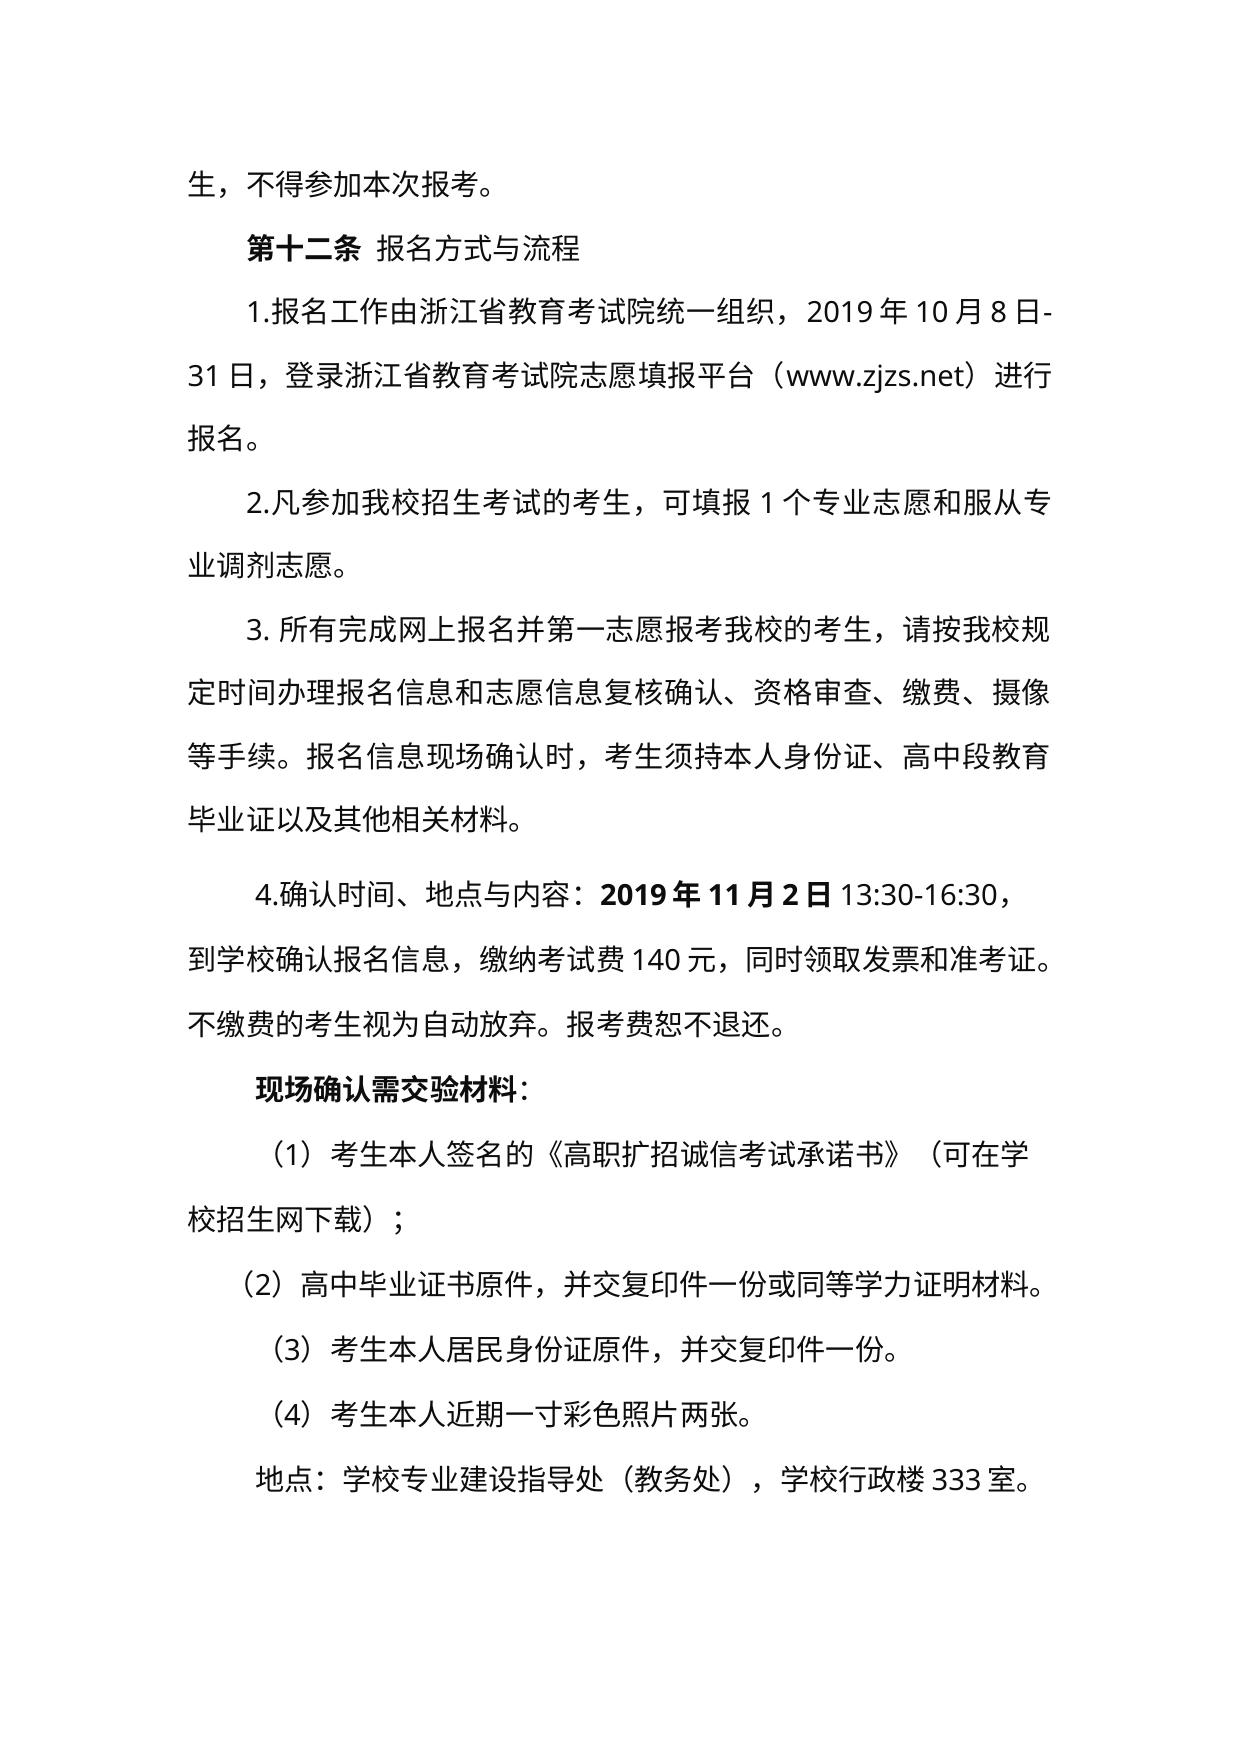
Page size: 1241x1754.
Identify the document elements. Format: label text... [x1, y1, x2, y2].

text 4.确认时间、地点与内容：2019年11月2日13:30-16:30，到学校确认报名信息，缴纳考试费140元，同时领取发票和准考证。不缴费的考生视为自动放弃。报考费恕不退还。 [187, 860, 1053, 1055]
text 2.凡参加我校招生考试的考生，可填报1个专业志愿和服从专业调剂志愿。 [187, 479, 1053, 585]
text （1）考生本人签名的《高职扩招诚信考试承诺书》（可在学校招生网下载）； [187, 1120, 1053, 1250]
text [187, 162, 1053, 204]
text 1.报名工作由浙江省教育考试院统一组织，2019年10月8日-31日，登录浙江省教育考试院志愿填报平台（www.zjzs.net）进行报名。 [187, 289, 1053, 458]
text 地点：学校专业建设指导处（教务处），学校行政楼333室。 [187, 1445, 1053, 1510]
text （3）考生本人居民身份证原件，并交复印件一份。 [187, 1315, 1053, 1380]
text （4）考生本人近期一寸彩色照片两张。 [187, 1380, 1053, 1445]
text 现场确认需交验材料： [187, 1055, 1053, 1120]
text 3. 所有完成网上报名并第一志愿报考我校的考生，请按我校规定时间办理报名信息和志愿信息复核确认、资格审查、缴费、摄像等手续。报名信息现场确认时，考生须持本人身份证、高中段教育毕业证以及其他相关材料。 [187, 606, 1053, 839]
text 第十二条 报名方式与流程 [187, 225, 1053, 268]
text （2）高中毕业证书原件，并交复印件一份或同等学力证明材料。 [187, 1250, 1053, 1315]
